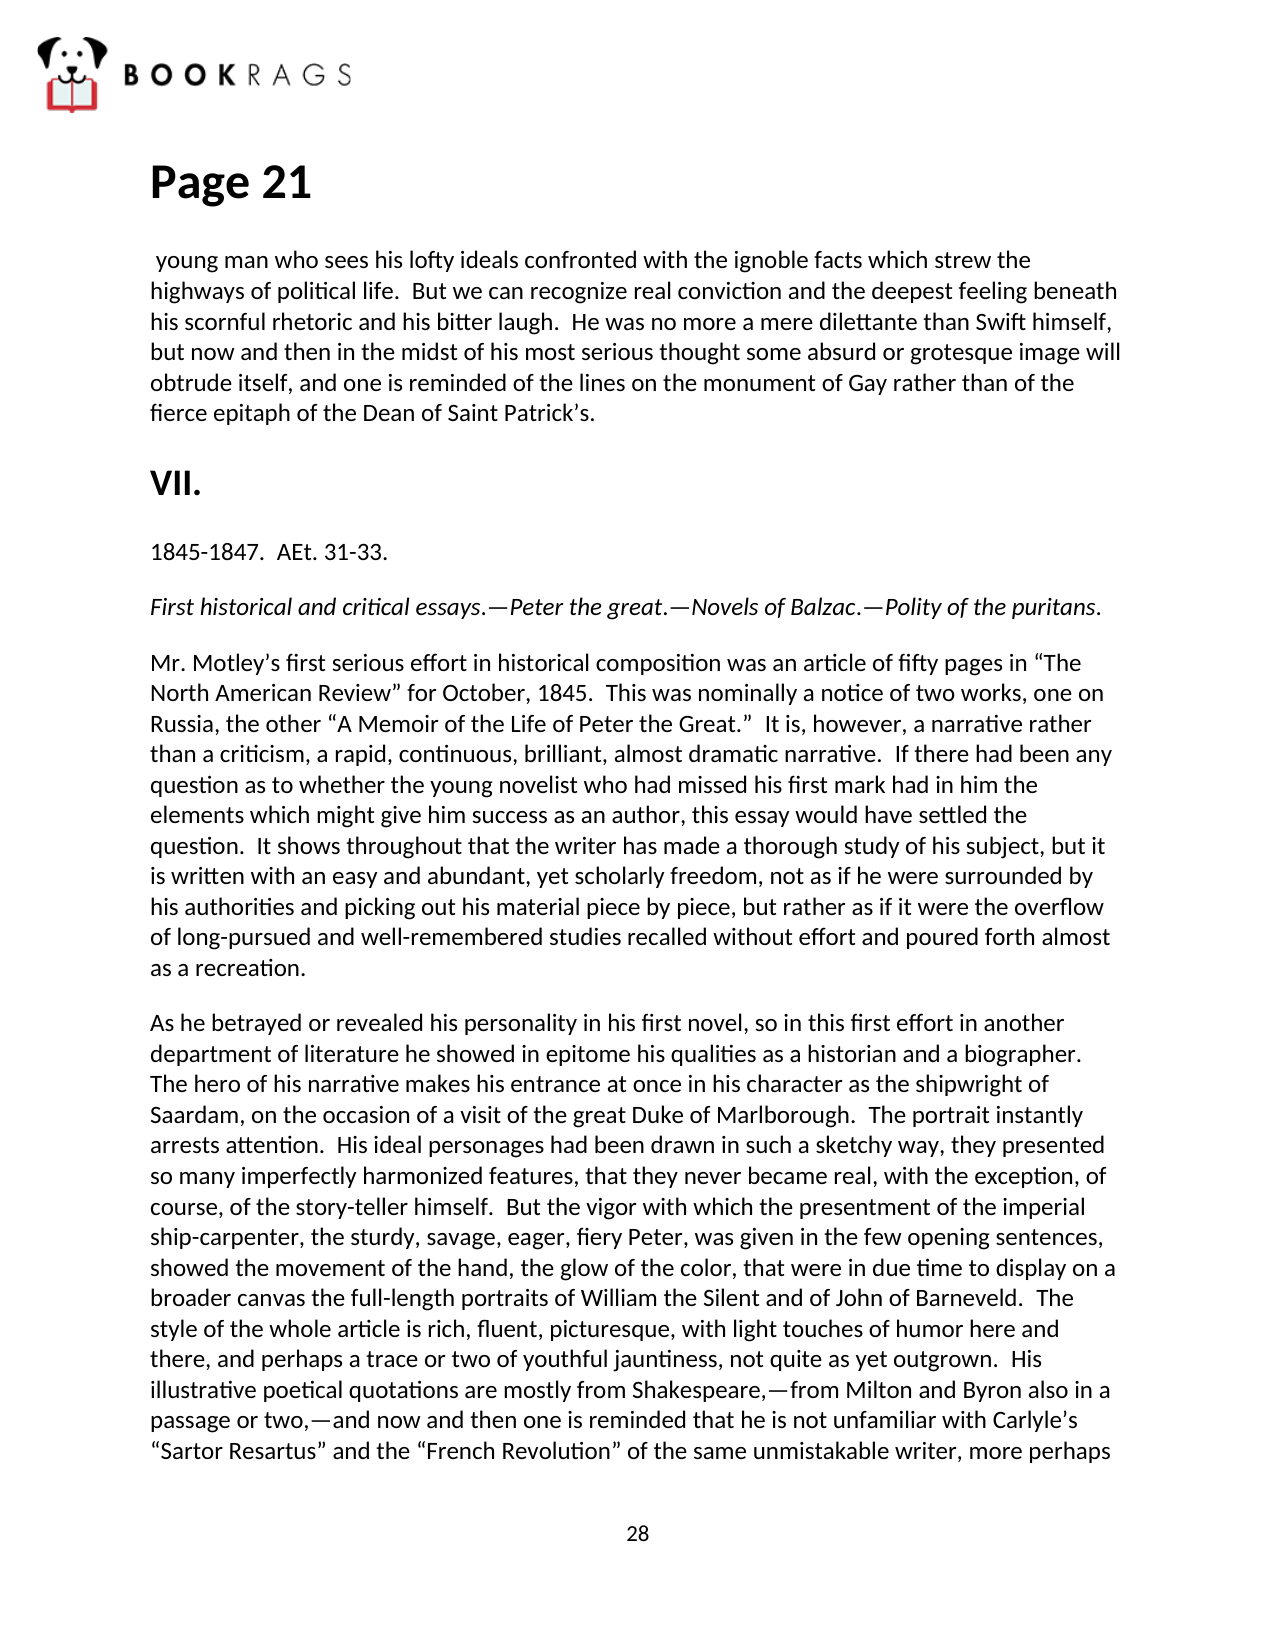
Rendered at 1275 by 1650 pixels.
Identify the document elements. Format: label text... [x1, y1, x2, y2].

text VII. [150, 459, 1125, 505]
picture [37, 37, 351, 113]
text young man who sees his lofty ideals confronted with the ignoble facts which strew the highways of political life. But we can recognize real conviction and the deepest feeling beneath his scornful rhetoric and his bitter laugh. He was no more a mere dilettante than Swift himself, but now and then in the midst of his most serious thought some absurd or grotesque image will obtrude itself, and one is reminded of the lines on the monument of Gay rather than of the fierce epitaph of the Dean of Saint Patrick’s. [150, 244, 1125, 428]
text First historical and critical essays.—­Peter the great.—­Novels of Balzac.—­Polity of the puritans. [150, 591, 1125, 622]
text Page 21 [150, 150, 1125, 211]
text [150, 1008, 1125, 1465]
text Mr. Motley’s first serious effort in historical composition was an article of fifty pages in “The North American Review” for October, 1845. This was nominally a notice of two works, one on Russia, the other “A Memoir of the Life of Peter the Great.” It is, however, a narrative rather than a criticism, a rapid, continuous, brilliant, almost dramatic narrative. If there had been any question as to whether the young novelist who had missed his first mark had in him the elements which might give him success as an author, this essay would have settled the question. It shows throughout that the writer has made a thorough study of his subject, but it is written with an easy and abundant, yet scholarly freedom, not as if he were surrounded by his authorities and picking out his material piece by piece, but rather as if it were the overflow of long-pursued and well-remembered studies recalled without effort and poured forth almost as a recreation. [150, 647, 1125, 983]
text 1845-1847. AEt. 31-33. [150, 536, 1125, 566]
